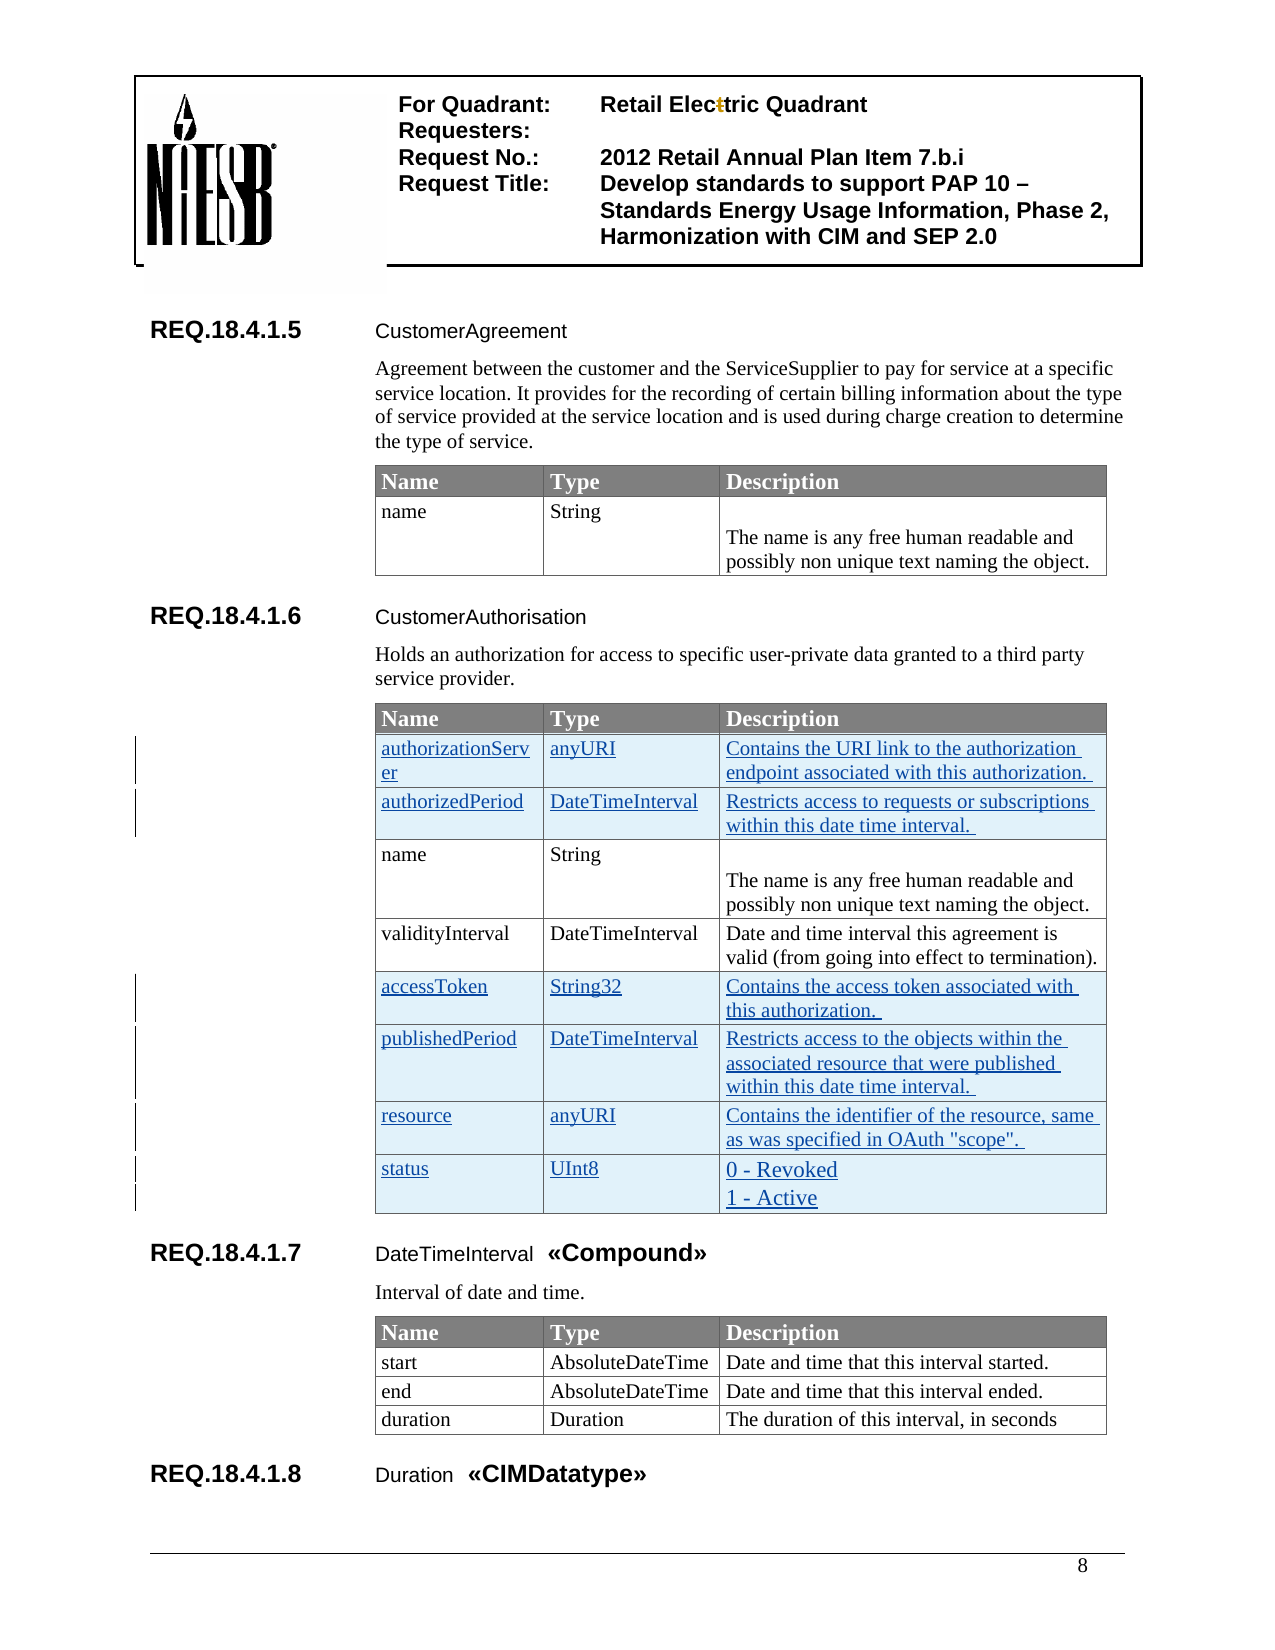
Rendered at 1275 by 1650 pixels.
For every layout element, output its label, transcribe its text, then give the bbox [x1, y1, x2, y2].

table_cell Date and time that this interval started. [720, 1348, 1106, 1376]
text Holds an authorization for access to specific user-private data granted to a third party service provider. [375, 642, 1125, 690]
table_cell AbsoluteDateTime [544, 1348, 719, 1376]
table_header Type [544, 1317, 719, 1347]
table_cell name [376, 497, 543, 575]
table_cell AbsoluteDateTime [544, 1377, 719, 1405]
table_header Description [720, 466, 1106, 496]
table_cell end [376, 1377, 543, 1405]
table_cell The name is any free human readable and possibly non unique text naming the object. [720, 497, 1106, 575]
table_header Name [376, 704, 543, 733]
table_cell name [376, 840, 543, 918]
text REQ.18.4.1.7 DateTimeInterval «Compound» [150, 1238, 1125, 1267]
text REQ.18.4.1.5 CustomerAgreement [150, 315, 1125, 344]
table_cell String [544, 840, 719, 918]
table_header Description [720, 704, 1106, 733]
text Interval of date and time. [375, 1280, 1125, 1304]
table_cell validityInterval [376, 919, 543, 971]
table_cell DateTimeInterval [544, 919, 719, 971]
table_cell The duration of this interval, in seconds [720, 1406, 1106, 1433]
table_cell Duration [544, 1406, 719, 1433]
table_cell Date and time that this interval ended. [720, 1377, 1106, 1405]
table_header Name [376, 1317, 543, 1347]
table_cell String [544, 497, 719, 575]
table_header Type [544, 704, 719, 733]
table_header Description [720, 1317, 1106, 1347]
text Agreement between the customer and the ServiceSupplier to pay for service at a specific service location. It provides for the recording of certain billing information about the type of service provided at the service location and is used during charge creation to determine the type of service. [375, 356, 1125, 453]
table_cell start [376, 1348, 543, 1376]
table_header Type [544, 466, 719, 496]
table_cell The name is any free human readable and possibly non unique text naming the object. [720, 840, 1106, 918]
text REQ.18.4.1.6 CustomerAuthorisation [150, 601, 1125, 629]
table_header Name [376, 466, 543, 496]
table_cell Date and time interval this agreement is valid (from going into effect to termination). [720, 919, 1106, 971]
text REQ.18.4.1.8 Duration «CIMDatatype» [150, 1459, 1125, 1488]
table_cell duration [376, 1406, 543, 1433]
